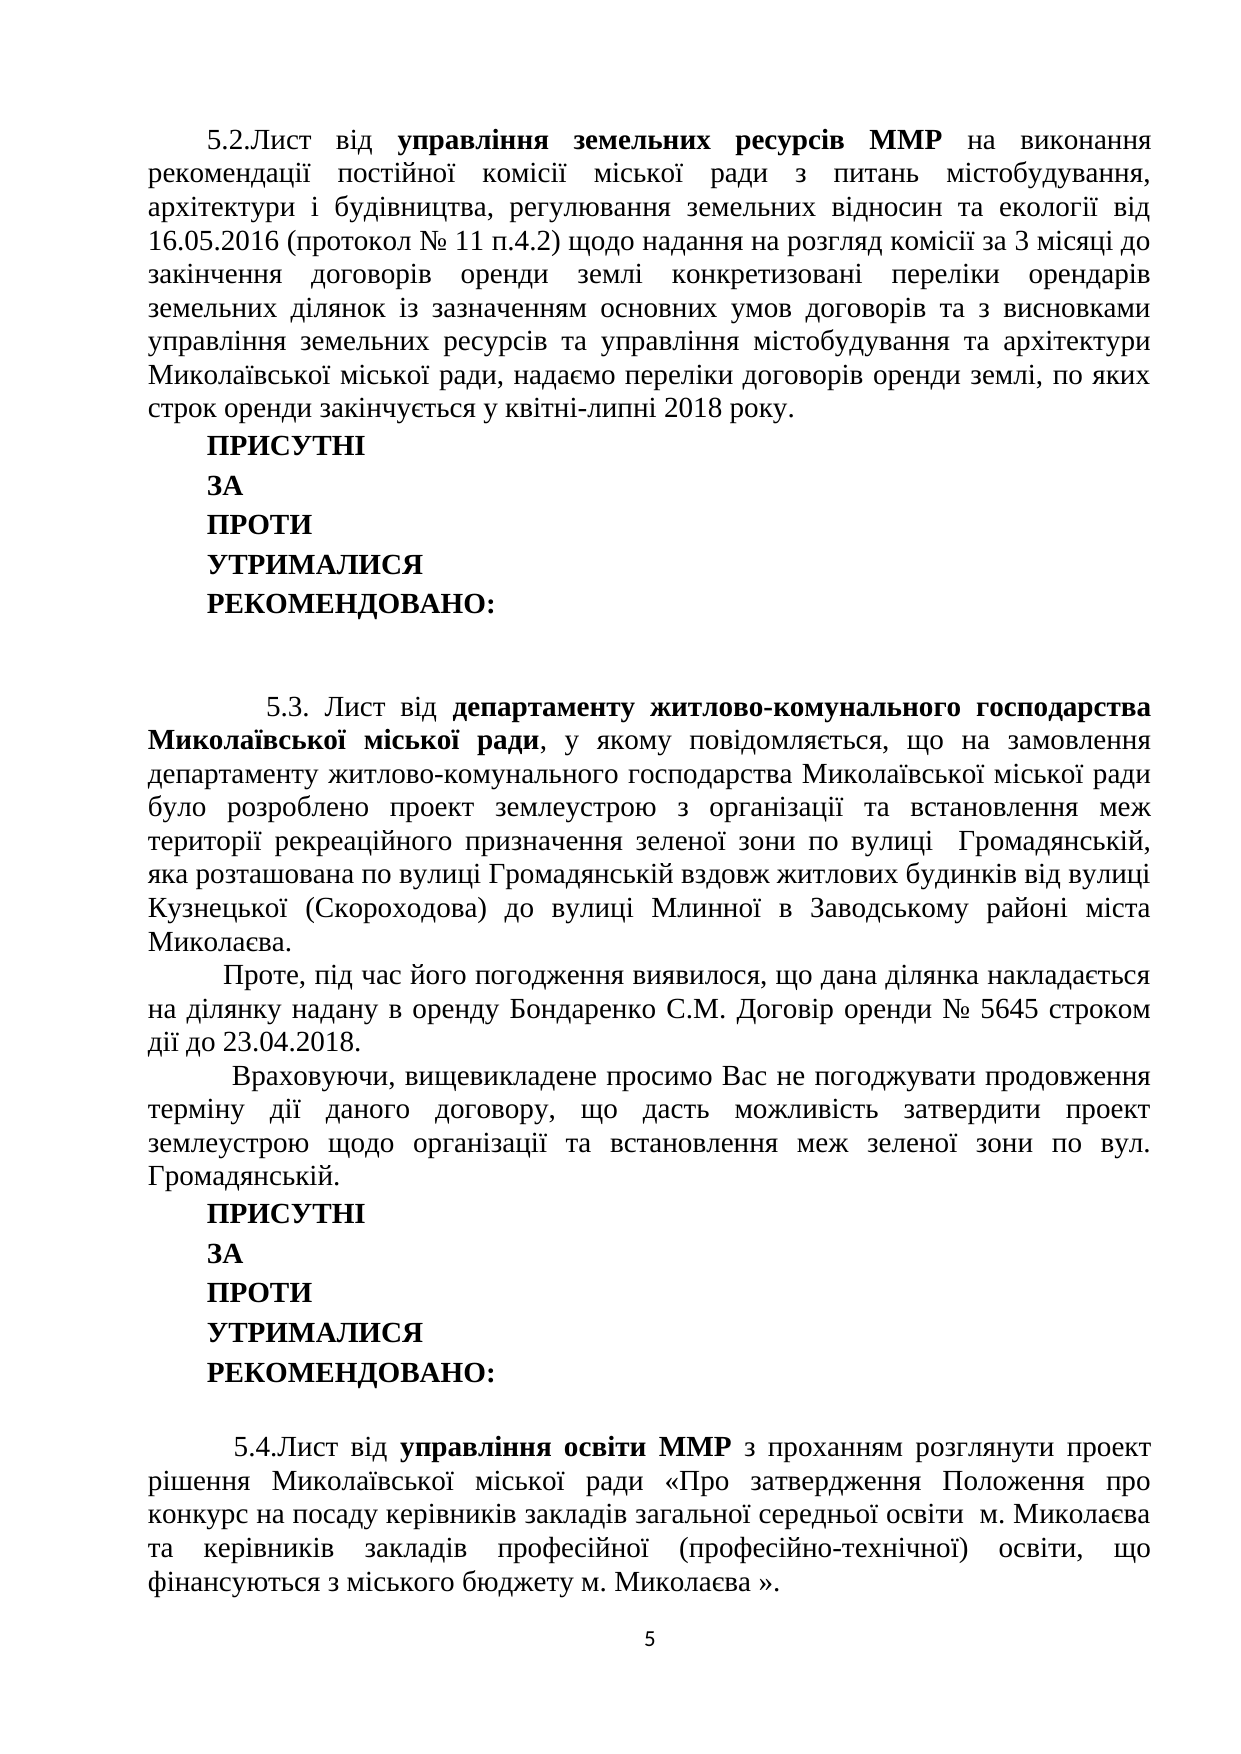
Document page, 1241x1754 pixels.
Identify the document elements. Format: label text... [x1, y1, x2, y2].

text РЕКОМЕНДОВАНО: [148, 582, 1152, 622]
text 5.4.Лист від управління освіти ММР з проханням розглянути проект рішення Миколаївської міської ради «Про затвердження Положення про конкурс на посаду керівників закладів загальної середньої освіти м. Миколаєва та керівників закладів професійної (професійно-технічної) освіти, що фінансуються з міського бюджету м. Миколаєва ». [148, 1429, 1152, 1597]
text УТРИМАЛИСЯ [148, 1311, 1152, 1350]
text УТРИМАЛИСЯ [148, 543, 1152, 582]
text ПРОТИ [148, 503, 1152, 543]
text 5.2.Лист від управління земельних ресурсів ММР на виконання рекомендації постійної комісії міської ради з питань містобудування, архітектури і будівництва, регулювання земельних відносин та екології від 16.05.2016 (протокол № 11 п.4.2) щодо надання на розгляд комісії за 3 місяці до закінчення договорів оренди землі конкретизовані переліки орендарів земельних ділянок із зазначенням основних умов договорів та з висновками управління земельних ресурсів та управління містобудування та архітектури Миколаївської міської ради, надаємо переліки договорів оренди землі, по яких строк оренди закінчується у квітні-липні 2018 року. [148, 122, 1152, 424]
text ПРИСУТНІ [148, 424, 1152, 463]
text РЕКОМЕНДОВАНО: [148, 1350, 1152, 1390]
text ПРИСУТНІ [148, 1192, 1152, 1232]
text ЗА [148, 463, 1152, 503]
text 5.3. Лист від департаменту житлово-комунального господарства Миколаївської міської ради, у якому повідомляється, що на замовлення департаменту житлово-комунального господарства Миколаївської міської ради було розроблено проект землеустрою з організації та встановлення меж території рекреаційного призначення зеленої зони по вулиці Громадянській, яка розташована по вулиці Громадянській вздовж житлових будинків від вулиці Кузнецької (Скороходова) до вулиці Млинної в Заводському районі міста Миколаєва. [148, 689, 1152, 957]
text Враховуючи, вищевикладене просимо Вас не погоджувати продовження терміну дії даного договору, що дасть можливість затвердити проект землеустрою щодо організації та встановлення меж зеленої зони по вул. Громадянській. [148, 1058, 1152, 1192]
text ПРОТИ [148, 1271, 1152, 1311]
text ЗА [148, 1232, 1152, 1271]
text Проте, під час його погодження виявилося, що дана ділянка накладається на ділянку надану в оренду Бондаренко С.М. Договір оренди № 5645 строком дії до 23.04.2018. [148, 957, 1152, 1058]
